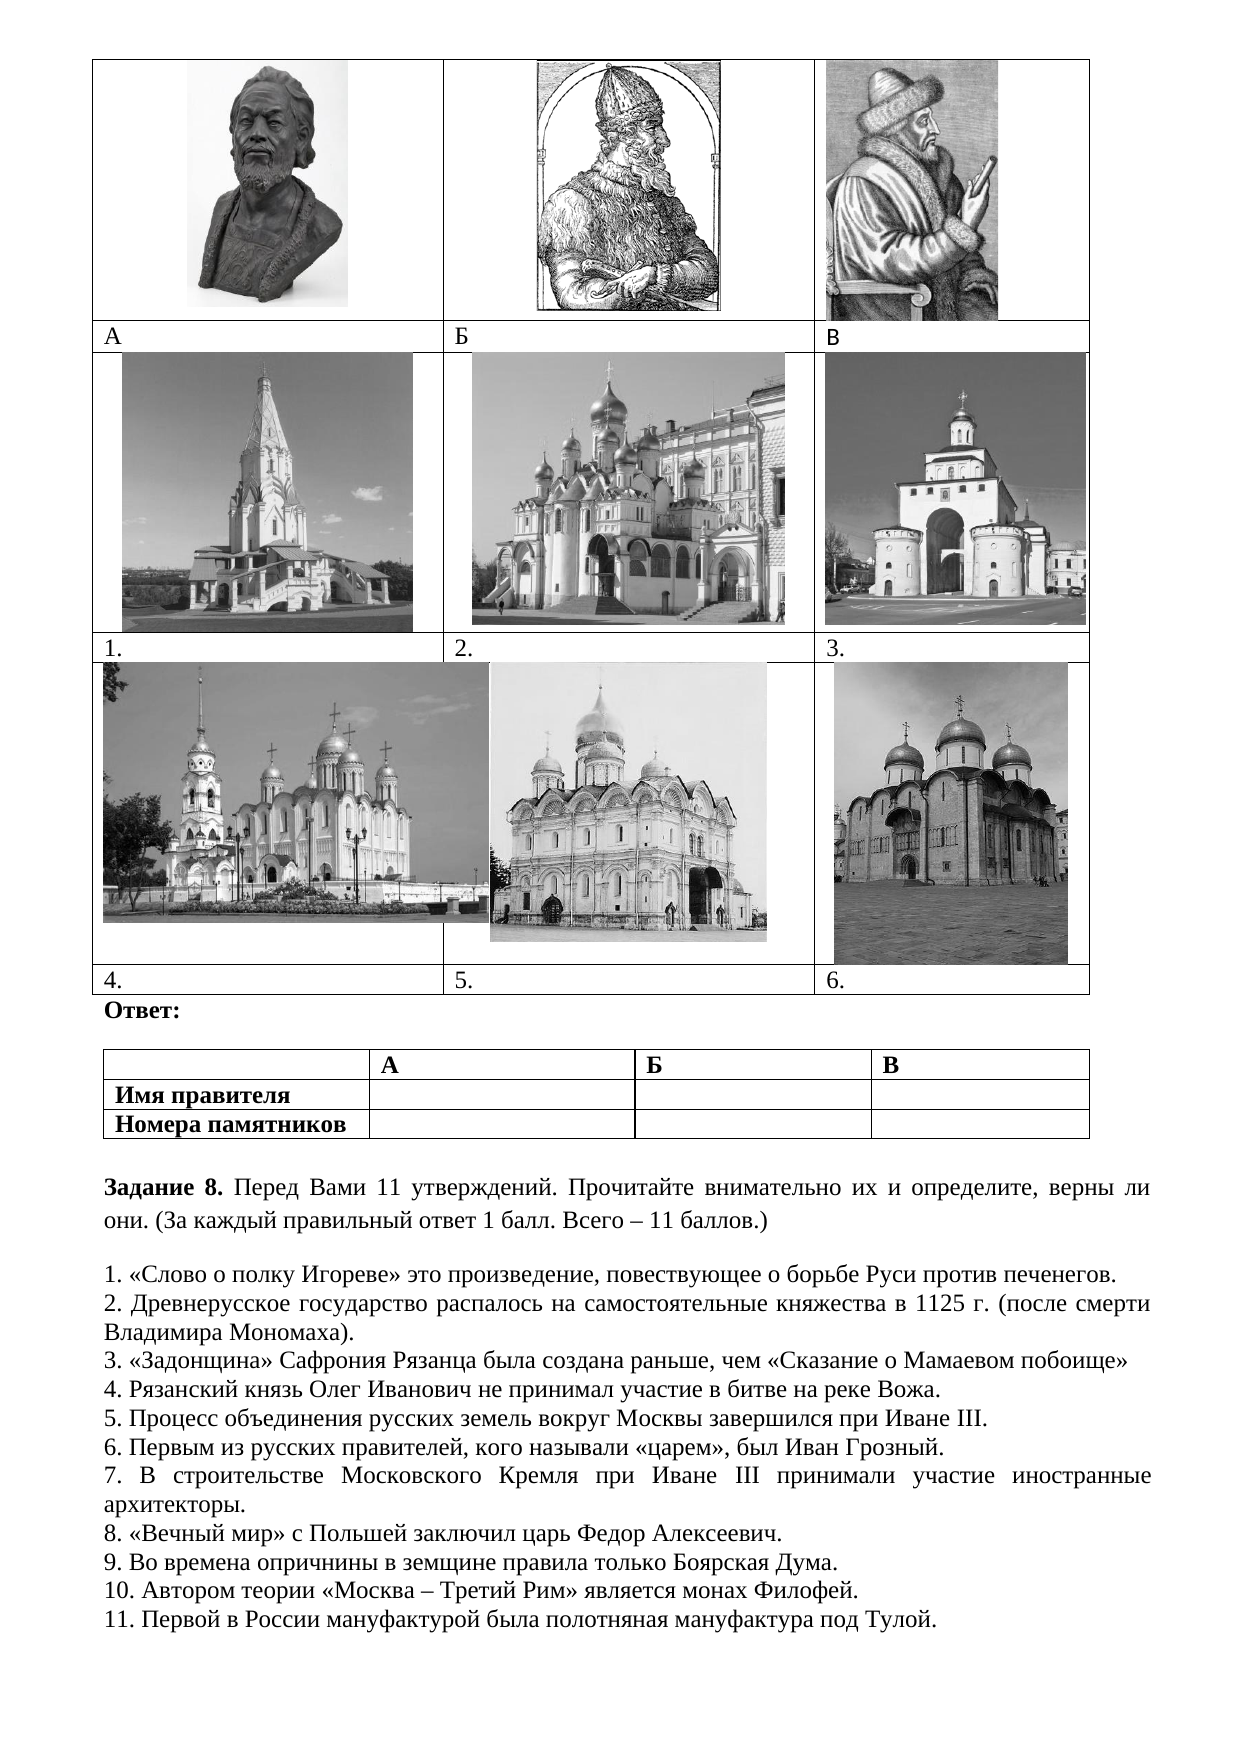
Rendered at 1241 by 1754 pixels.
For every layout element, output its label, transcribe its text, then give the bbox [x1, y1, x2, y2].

text 2. Древнерусское государство распалось на самостоятельные княжества в 1125 г. (после смерти Владимира Мономаха). [103, 1288, 1152, 1346]
table_header [93, 60, 443, 320]
table_header [104, 1050, 369, 1079]
table_header [444, 60, 814, 320]
picture [103, 662, 489, 923]
table_header Б [636, 1050, 871, 1079]
table_cell [93, 353, 122, 632]
table_header [815, 60, 826, 320]
text 11. Первой в России мануфактурой была полотняная мануфактура под Тулой. [103, 1604, 1152, 1633]
text 5. Процесс объединения русских земель вокруг Москвы завершился при Иване III. [103, 1403, 1152, 1432]
text 9. Во времена опричнины в земщине правила только Боярская Дума. [103, 1547, 1152, 1576]
table_cell [444, 353, 814, 632]
table_cell А [93, 321, 443, 352]
table_cell 2. [444, 633, 814, 662]
table_cell 3. [815, 633, 1089, 662]
table_cell [815, 353, 1089, 632]
table_cell [413, 353, 443, 632]
text 8. «Вечный мир» с Польшей заключил царь Федор Алексеевич. [103, 1518, 1152, 1547]
table_cell [370, 1110, 634, 1138]
table_header [999, 60, 1089, 320]
table_cell [815, 663, 834, 964]
table_cell [1068, 663, 1089, 964]
list Задание 8. Перед Вами 11 утверждений. Прочитайте внимательно их и определите, верны ли они. (За каждый правильный ответ 1 балл. Всего – 11 баллов.) [103, 1172, 1152, 1234]
table_cell [93, 663, 443, 964]
text 3. «Задонщина» Сафрония Рязанца была создана раньше, чем «Сказание о Мамаевом побоище» [103, 1346, 1152, 1374]
picture [826, 60, 999, 321]
text 6. Первым из русских правителей, кого называли «царем», был Иван Грозный. [103, 1432, 1152, 1461]
table_cell [370, 1080, 634, 1108]
picture [472, 352, 785, 625]
table_header А [370, 1050, 634, 1079]
picture [490, 662, 767, 942]
picture [825, 352, 1086, 625]
text 1. «Слово о полку Игореве» это произведение, повествующее о борьбе Руси против печенегов. [103, 1259, 1152, 1288]
table_cell [872, 1110, 1089, 1138]
table_cell Номера памятников [104, 1110, 369, 1138]
table_header В [872, 1050, 1089, 1079]
table_cell [444, 663, 814, 964]
picture [187, 60, 348, 307]
table_cell Б [444, 321, 814, 352]
picture [834, 662, 1068, 965]
table_cell 6. [815, 965, 1089, 994]
text 7. В строительстве Московского Кремля при Иване III принимали участие иностранные архитекторы. [103, 1461, 1152, 1518]
picture [536, 60, 721, 311]
text 4. Рязанский князь Олег Иванович не принимал участие в битве на реке Вожа. [103, 1374, 1152, 1403]
table_cell 4. [93, 965, 443, 994]
table_cell [872, 1080, 1089, 1108]
table_cell В [815, 321, 1089, 352]
picture [122, 352, 413, 632]
table_cell 1. [93, 633, 443, 662]
table_cell 5. [444, 965, 814, 994]
table_cell [636, 1080, 871, 1108]
table_cell [636, 1110, 871, 1138]
table_cell Имя правителя [104, 1080, 369, 1108]
text 10. Автором теории «Москва – Третий Рим» является монах Филофей. [103, 1576, 1152, 1604]
list Ответ: [103, 995, 1152, 1024]
